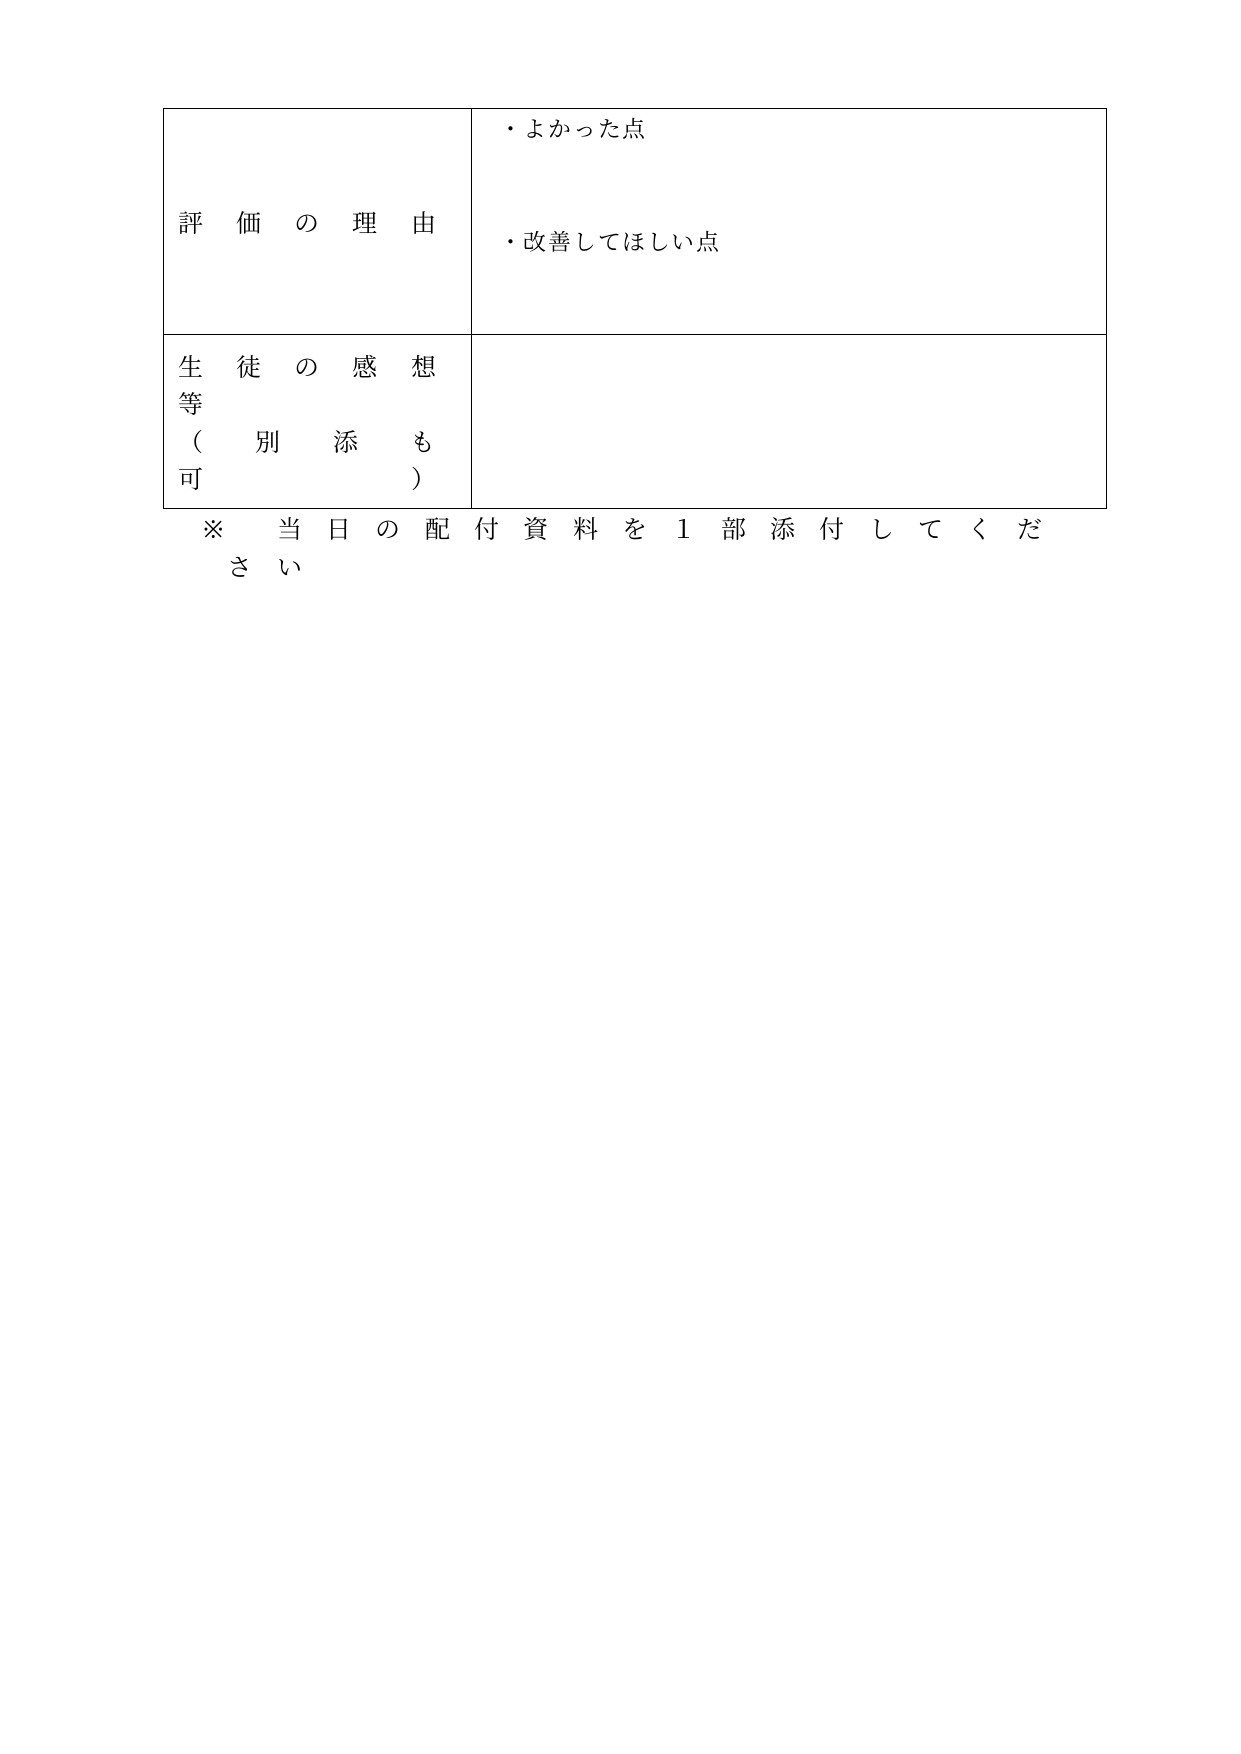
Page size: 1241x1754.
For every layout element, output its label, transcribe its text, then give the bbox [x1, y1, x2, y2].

table_cell [472, 335, 1106, 508]
table_cell 生徒の感想等 （別添も可） [164, 335, 471, 508]
list 当日の配付資料を１部添付してください [186, 509, 1092, 584]
table_cell 評価の理由 [164, 109, 471, 334]
table_cell ・よかった点 ・改善してほしい点 [472, 109, 1106, 334]
